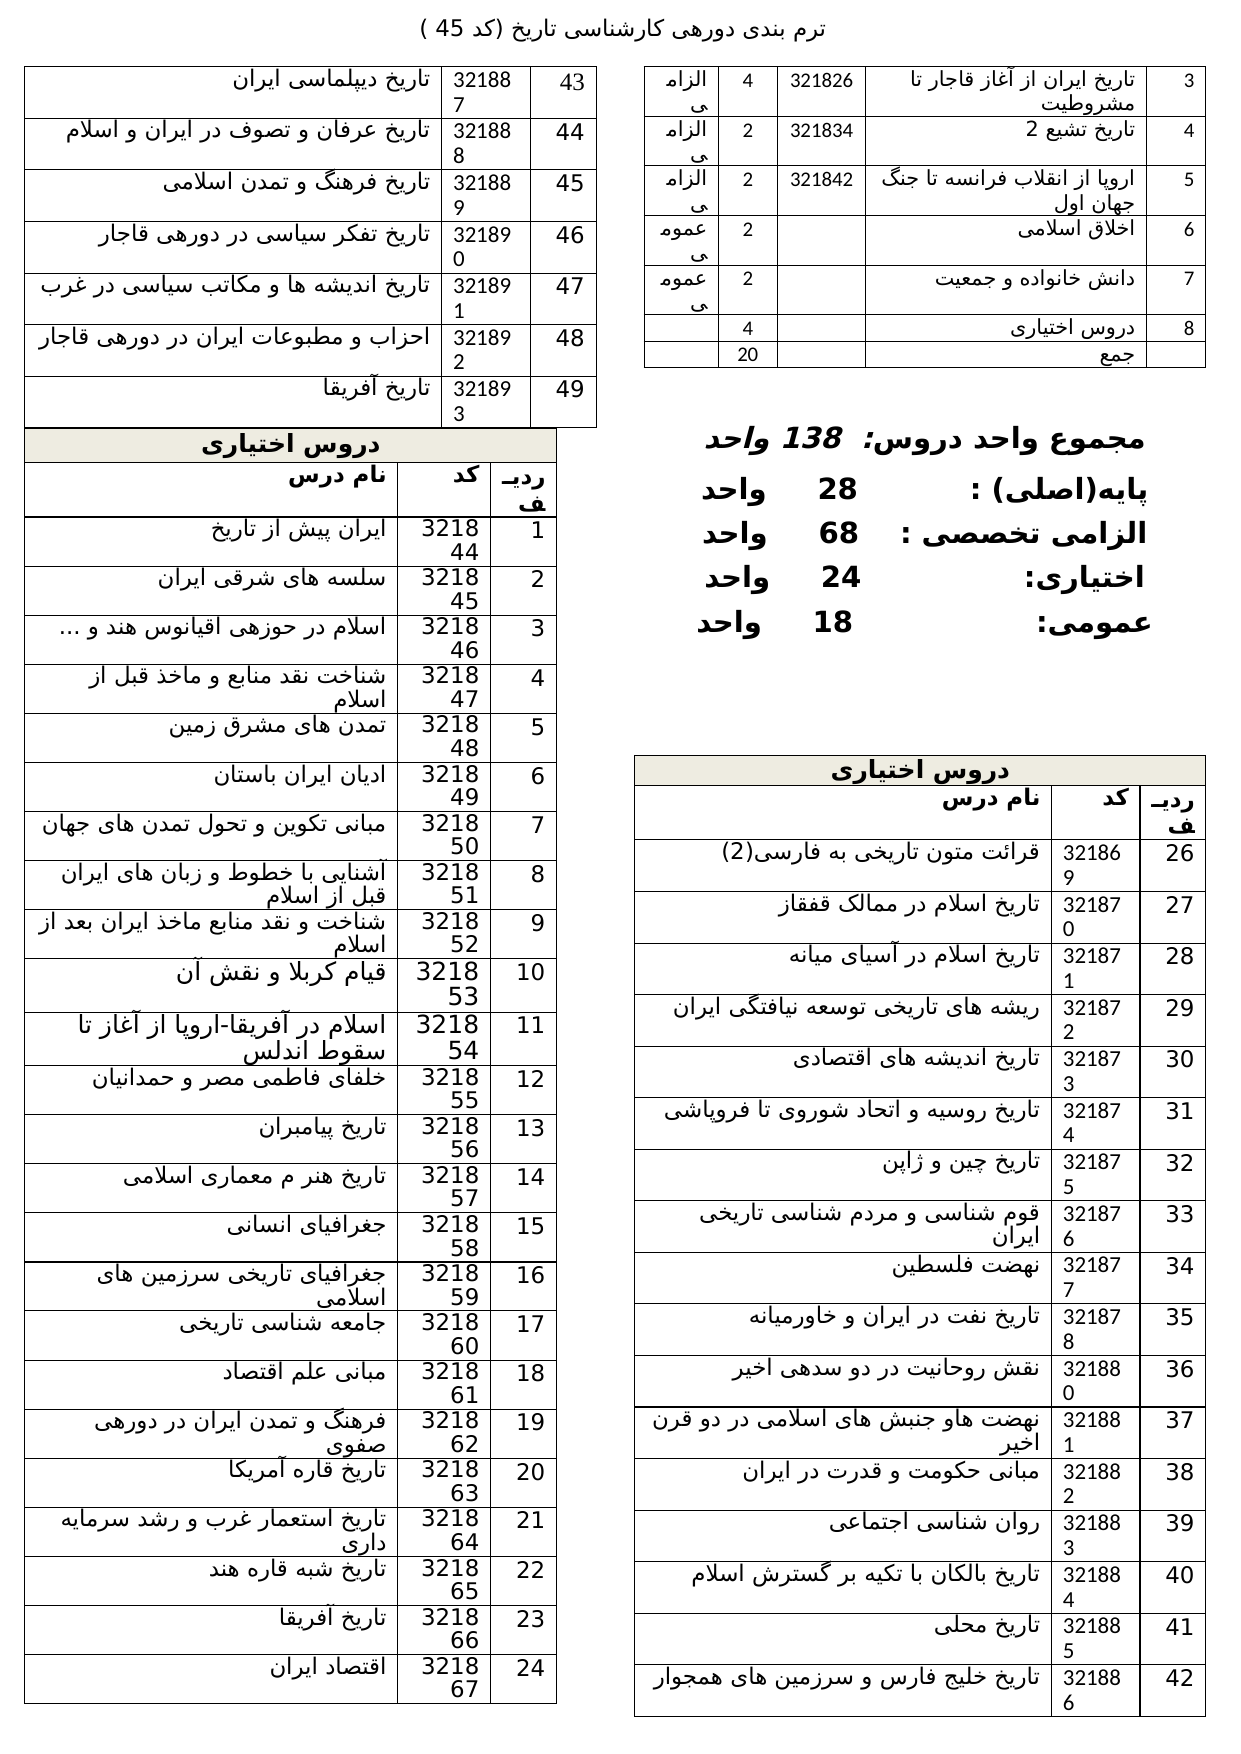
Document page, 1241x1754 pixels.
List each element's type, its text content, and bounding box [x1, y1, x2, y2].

table_cell احزاب و مطبوعات ایران در دورهی قاجار [25, 325, 441, 376]
table_cell 39 [1141, 1511, 1205, 1561]
table_cell 321854 [398, 1013, 490, 1065]
table_cell 7 [1147, 266, 1205, 314]
table_cell الزامی [645, 166, 718, 215]
table_cell جغرافیای تاریخی سرزمین های اسلامی [25, 1263, 397, 1310]
table_cell تاریخ نفت در ایران و خاورمیانه [635, 1304, 1051, 1355]
text الزامی تخصصی : 68 واحد [634, 525, 1129, 548]
table_cell ایران پیش از تاریخ [25, 518, 397, 566]
table_cell خلفای فاطمی مصر و حمدانیان [25, 1066, 397, 1114]
table_cell نهضت هاو جنبش های اسلامی در دو قرن اخیر [635, 1408, 1051, 1458]
table_cell 321860 [398, 1311, 490, 1359]
table_cell سلسه های شرقی ایران [25, 567, 397, 614]
table_cell 321864 [398, 1508, 490, 1556]
table_cell 34 [1141, 1253, 1205, 1303]
table_cell 45 [531, 170, 596, 221]
table_cell دانش خانواده و جمعیت [866, 266, 1146, 314]
table_cell ریشه های تاریخی توسعه نیافتگی ایران [635, 995, 1051, 1046]
table_cell ردیف [491, 463, 556, 516]
table_cell 321842 [778, 166, 865, 215]
table_cell تاریخ اندیشه ها و مکاتب سیاسی در غرب [25, 274, 441, 324]
table_cell 321867 [398, 1655, 490, 1703]
table_header دروس اختیاری [25, 429, 556, 462]
table_cell تاریخ پیامبران [25, 1115, 397, 1163]
text عمومی: 18 واحد [634, 613, 1215, 637]
table_cell [778, 216, 865, 264]
table_cell 31 [1141, 1098, 1205, 1149]
table_cell تاریخ استعمار غرب و رشد سرمایه داری [25, 1508, 397, 1556]
table_cell 321855 [398, 1066, 490, 1114]
table_cell 321844 [398, 518, 490, 566]
table_cell 19 [491, 1410, 556, 1458]
table_cell جغرافیای انسانی [25, 1213, 397, 1261]
text پایه(اصلی) : 28 واحد [634, 481, 1215, 504]
table_cell 4 [719, 315, 777, 341]
table_cell 321853 [398, 959, 490, 1012]
table_cell 321850 [398, 812, 490, 860]
table_cell روان شناسی اجتماعی [635, 1511, 1051, 1561]
table_cell 18 [491, 1361, 556, 1408]
table_cell 10 [491, 959, 556, 1012]
table_cell عمومی [645, 266, 718, 314]
table_cell تاریخ بالکان با تکیه بر گسترش اسلام [635, 1562, 1051, 1613]
table_cell 44 [531, 119, 596, 169]
table_cell 5 [1147, 166, 1205, 215]
table_cell 35 [1141, 1304, 1205, 1355]
table_cell 321851 [398, 861, 490, 909]
table_cell 321858 [398, 1213, 490, 1261]
table_cell تاریخ فرهنگ و تمدن اسلامی [25, 170, 441, 221]
table_header دروس اختیاری [635, 756, 1205, 785]
table_cell تاریخ چین و ژاپن [635, 1150, 1051, 1200]
table_cell 8 [1147, 315, 1205, 341]
table_cell تاریخ تفکر سیاسی در دورهی قاجار [25, 222, 441, 272]
table_cell 4 [1147, 117, 1205, 165]
table_cell تاریخ هنر م معماری اسلامی [25, 1164, 397, 1212]
table_cell 26 [1141, 840, 1205, 891]
table_cell [645, 315, 718, 341]
table_cell 46 [531, 222, 596, 272]
table_cell 321866 [398, 1606, 490, 1654]
table_cell 321875 [1052, 1150, 1139, 1200]
table_cell 23 [491, 1606, 556, 1654]
table_cell 7 [491, 812, 556, 860]
table_cell تاریخ قاره آمریکا [25, 1459, 397, 1507]
table_cell تاریخ اندیشه های اقتصادی [635, 1047, 1051, 1097]
table_cell 321885 [1052, 1614, 1139, 1664]
table_cell 27 [1141, 892, 1205, 942]
table_cell کد [1052, 786, 1139, 839]
table_cell شناخت نقد منابع و ماخذ قبل از اسلام [25, 665, 397, 713]
table_cell 321881 [1052, 1408, 1139, 1458]
table_cell 28 [1141, 944, 1205, 994]
table_cell 30 [1141, 1047, 1205, 1097]
table_cell تمدن های مشرق زمین [25, 714, 397, 762]
table_cell 321834 [778, 117, 865, 165]
table_cell 3 [1147, 67, 1205, 116]
table_cell 4 [719, 67, 777, 116]
table_cell آشنایی با خطوط و زبان های ایران قبل از اسلام [25, 861, 397, 909]
table_cell 3 [491, 616, 556, 664]
table_cell تاریخ تشیع 2 [866, 117, 1146, 165]
table_cell 321856 [398, 1115, 490, 1163]
table_cell [778, 315, 865, 341]
table_cell 29 [1141, 995, 1205, 1046]
table_cell 2 [719, 166, 777, 215]
table_cell قیام کربلا و نقش آن [25, 959, 397, 1012]
table_cell ردیف [1141, 786, 1205, 839]
table_cell 321869 [1052, 840, 1139, 891]
table_cell نهضت فلسطین [635, 1253, 1051, 1303]
table_cell 21 [491, 1508, 556, 1556]
table_cell 321873 [1052, 1047, 1139, 1097]
table_cell [645, 342, 718, 367]
table_cell فرهنگ و تمدن ایران در دورهی صفوی [25, 1410, 397, 1458]
table_cell مبانی حکومت و قدرت در ایران [635, 1459, 1051, 1509]
table_cell [778, 266, 865, 314]
table_cell 321871 [1052, 944, 1139, 994]
table_cell اسلام در آفریقا-اروپا از آغاز تا سقوط اندلس [25, 1013, 397, 1065]
table_cell 24 [491, 1655, 556, 1703]
table_cell 321891 [442, 274, 530, 324]
table_cell 6 [491, 763, 556, 811]
table_cell 1 [491, 518, 556, 566]
table_cell 17 [491, 1311, 556, 1359]
table_cell 321872 [1052, 995, 1139, 1046]
table_cell [778, 342, 865, 367]
table_cell دروس اختیاری [866, 315, 1146, 341]
table_cell 9 [491, 910, 556, 958]
table_cell الزامی [645, 117, 718, 165]
table_cell عمومی [645, 216, 718, 264]
table_cell اخلاق اسلامی [866, 216, 1146, 264]
table_cell 16 [491, 1263, 556, 1310]
table_cell ادیان ایران باستان [25, 763, 397, 811]
table_cell 321887 [442, 67, 530, 118]
table_cell 321878 [1052, 1304, 1139, 1355]
table_cell 15 [491, 1213, 556, 1261]
text اختیاری: 24 واحد [634, 569, 1215, 592]
table_cell 321880 [1052, 1356, 1139, 1406]
table_cell تاریخ روسیه و اتحاد شوروی تا فروپاشی [635, 1098, 1051, 1149]
table_cell 321865 [398, 1557, 490, 1605]
table_cell تاریخ اسلام در ممالک قفقاز [635, 892, 1051, 942]
table_cell قوم شناسی و مردم شناسی تاریخی ایران [635, 1201, 1051, 1252]
table_cell 36 [1141, 1356, 1205, 1406]
table_cell 13 [491, 1115, 556, 1163]
table_cell قرائت متون تاریخی به فارسی(2) [635, 840, 1051, 891]
table_cell 33 [1141, 1201, 1205, 1252]
table_cell اروپا از انقلاب فرانسه تا جنگ جهان اول [866, 166, 1146, 215]
table_cell اسلام در حوزهی اقیانوس هند و ... [25, 616, 397, 664]
table_cell مبانی تکوین و تحول تمدن های جهان [25, 812, 397, 860]
table_cell تاریخ شبه قاره هند [25, 1557, 397, 1605]
text الزامی تخصصی : 68 واحد [1119, 525, 1215, 548]
table_cell 6 [1147, 216, 1205, 264]
table_cell جامعه شناسی تاریخی [25, 1311, 397, 1359]
table_cell 11 [491, 1013, 556, 1065]
table_cell نام درس [635, 786, 1051, 839]
table_cell تاریخ ایران از آغاز قاجار تا مشروطیت [866, 67, 1146, 116]
table_cell 321876 [1052, 1201, 1139, 1252]
table_cell 321846 [398, 616, 490, 664]
table_cell 22 [491, 1557, 556, 1605]
table_cell 47 [531, 274, 596, 324]
table_cell 49 [531, 377, 596, 427]
table_cell 321848 [398, 714, 490, 762]
table_cell 321863 [398, 1459, 490, 1507]
table_cell 321852 [398, 910, 490, 958]
table_cell 2 [719, 266, 777, 314]
table_cell نقش روحانیت در دو سدهی اخیر [635, 1356, 1051, 1406]
table_cell تاریخ آفریقا [25, 1606, 397, 1654]
table_cell 8 [491, 861, 556, 909]
table_cell 2 [491, 567, 556, 614]
table_cell 43 [531, 67, 596, 118]
table_cell 321877 [1052, 1253, 1139, 1303]
table_cell 38 [1141, 1459, 1205, 1509]
table_cell 321890 [442, 222, 530, 272]
table_cell تاریخ خلیج فارس و سرزمین های همجوار [635, 1665, 1051, 1716]
table_cell 321893 [442, 377, 530, 427]
table_cell تاریخ دیپلماسی ایران [25, 67, 441, 118]
table_cell تاریخ محلی [635, 1614, 1051, 1664]
table_cell 48 [531, 325, 596, 376]
table_cell 20 [491, 1459, 556, 1507]
table_cell نام درس [25, 463, 397, 516]
table_cell مبانی علم اقتصاد [25, 1361, 397, 1408]
text مجموع واحد دروس: 138 واحد [634, 421, 1215, 455]
table_cell تاریخ عرفان و تصوف در ایران و اسلام [25, 119, 441, 169]
table_cell 321884 [1052, 1562, 1139, 1613]
table_cell 321861 [398, 1361, 490, 1408]
table_cell 321859 [398, 1263, 490, 1310]
table_cell 321847 [398, 665, 490, 713]
table_cell 321882 [1052, 1459, 1139, 1509]
table_cell 321826 [778, 67, 865, 116]
table_cell 321849 [398, 763, 490, 811]
table_cell 32 [1141, 1150, 1205, 1200]
table_cell 42 [1141, 1665, 1205, 1716]
table_cell جمع [866, 342, 1146, 367]
table_cell 321883 [1052, 1511, 1139, 1561]
table_cell کد [398, 463, 490, 516]
table_cell الزامی [645, 67, 718, 116]
table_cell 41 [1141, 1614, 1205, 1664]
table_cell 20 [719, 342, 777, 367]
table_cell 2 [719, 216, 777, 264]
table_cell 14 [491, 1164, 556, 1212]
table_cell 321862 [398, 1410, 490, 1458]
table_cell 40 [1141, 1562, 1205, 1613]
table_cell 321886 [1052, 1665, 1139, 1716]
table_cell تاریخ اسلام در آسیای میانه [635, 944, 1051, 994]
table_cell تاریخ آفریقا [25, 377, 441, 427]
table_cell 321889 [442, 170, 530, 221]
table_cell 321857 [398, 1164, 490, 1212]
table_cell اقتصاد ایران [25, 1655, 397, 1703]
table_cell 321870 [1052, 892, 1139, 942]
table_cell 321892 [442, 325, 530, 376]
table_cell 321845 [398, 567, 490, 614]
table_cell شناخت و نقد منابع ماخذ ایران بعد از اسلام [25, 910, 397, 958]
table_cell 2 [719, 117, 777, 165]
table_cell 5 [491, 714, 556, 762]
table_cell 12 [491, 1066, 556, 1114]
table_cell 37 [1141, 1408, 1205, 1458]
table_cell 4 [491, 665, 556, 713]
table_cell [1147, 342, 1205, 367]
table_cell 321874 [1052, 1098, 1139, 1149]
table_cell 321888 [442, 119, 530, 169]
